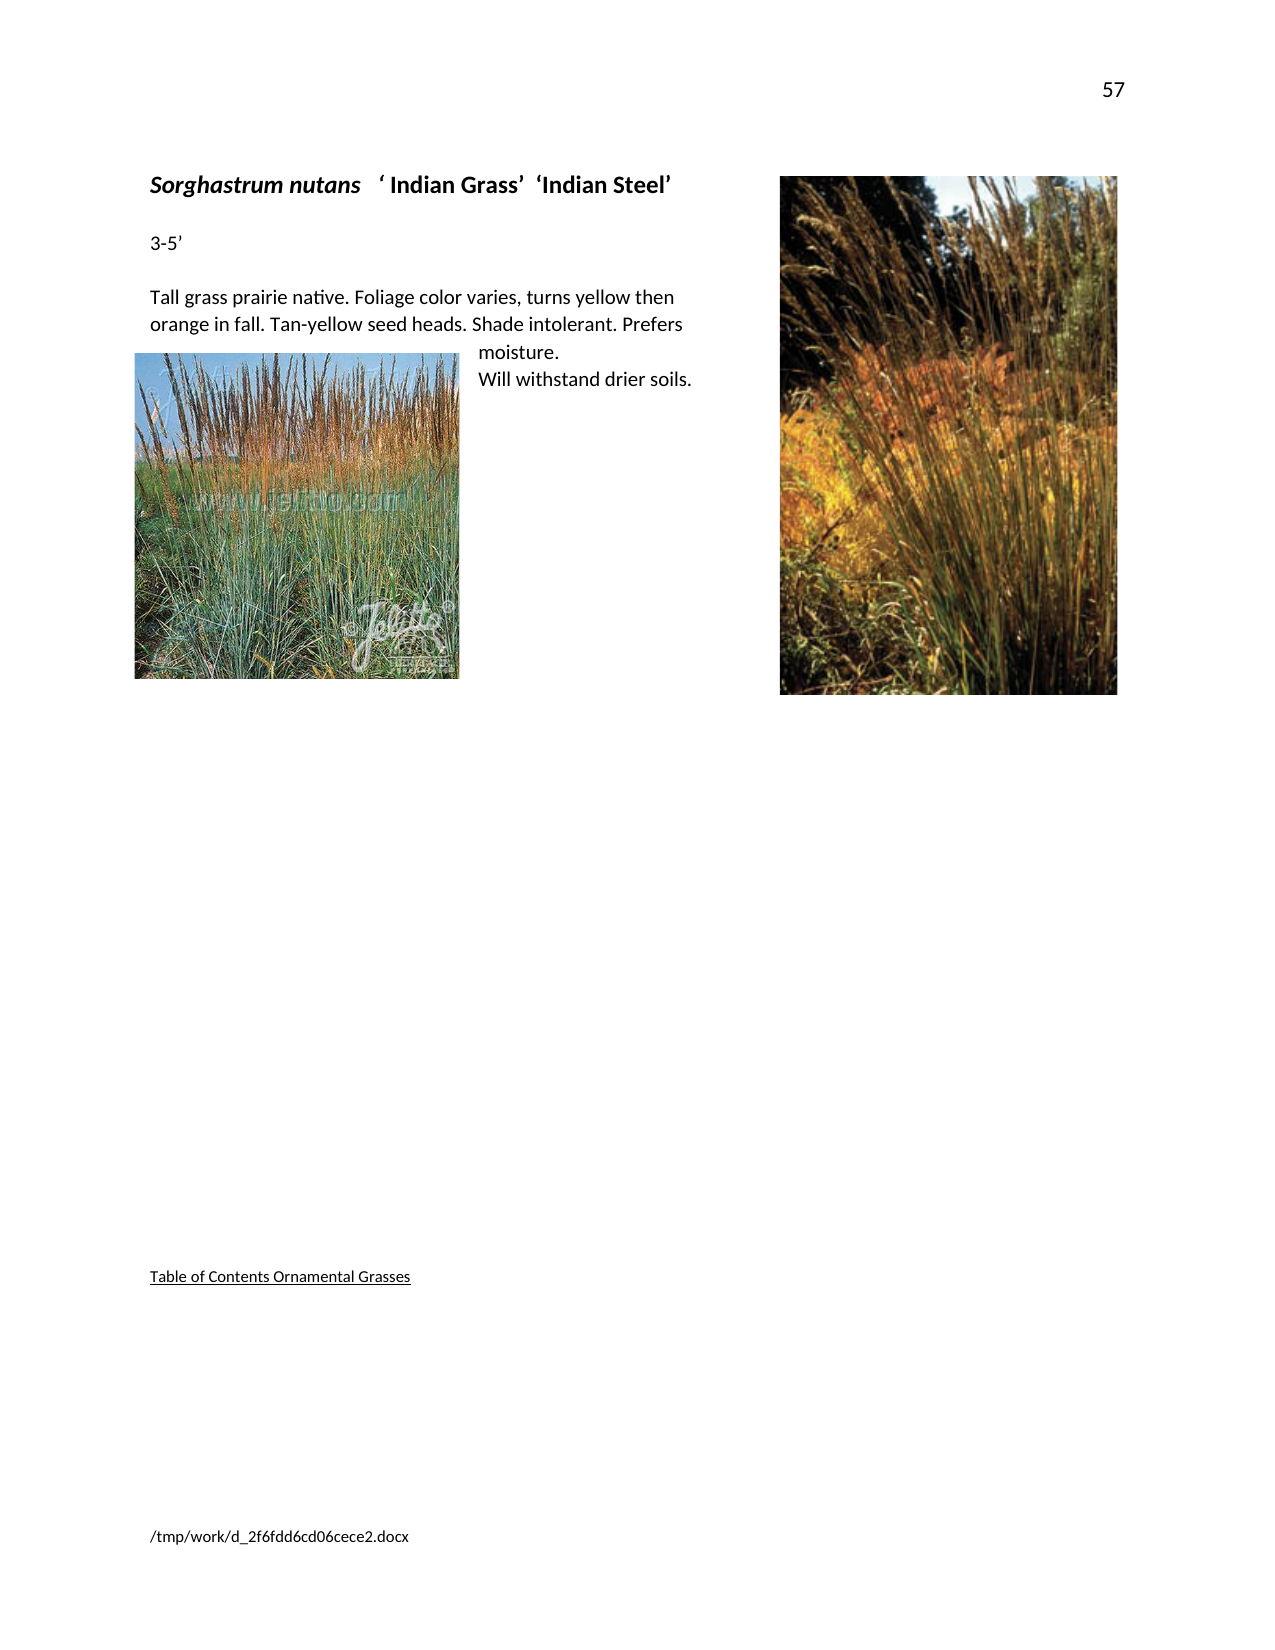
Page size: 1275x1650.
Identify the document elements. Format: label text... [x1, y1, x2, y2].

text 3-5’ [150, 231, 779, 256]
text Table of Contents Ornamental Grasses [150, 1266, 1125, 1286]
picture [134, 353, 460, 679]
text Sorghastrum nutans ‘ Indian Grass’ ‘Indian Steel’ [150, 169, 1125, 200]
text Tall grass prairie native. Foliage color varies, turns yellow then orange in fall. Tan-yellow seed heads. Shade intolerant. Prefers moisture. Will withstand drier soils. [150, 284, 779, 392]
picture [779, 176, 1118, 695]
